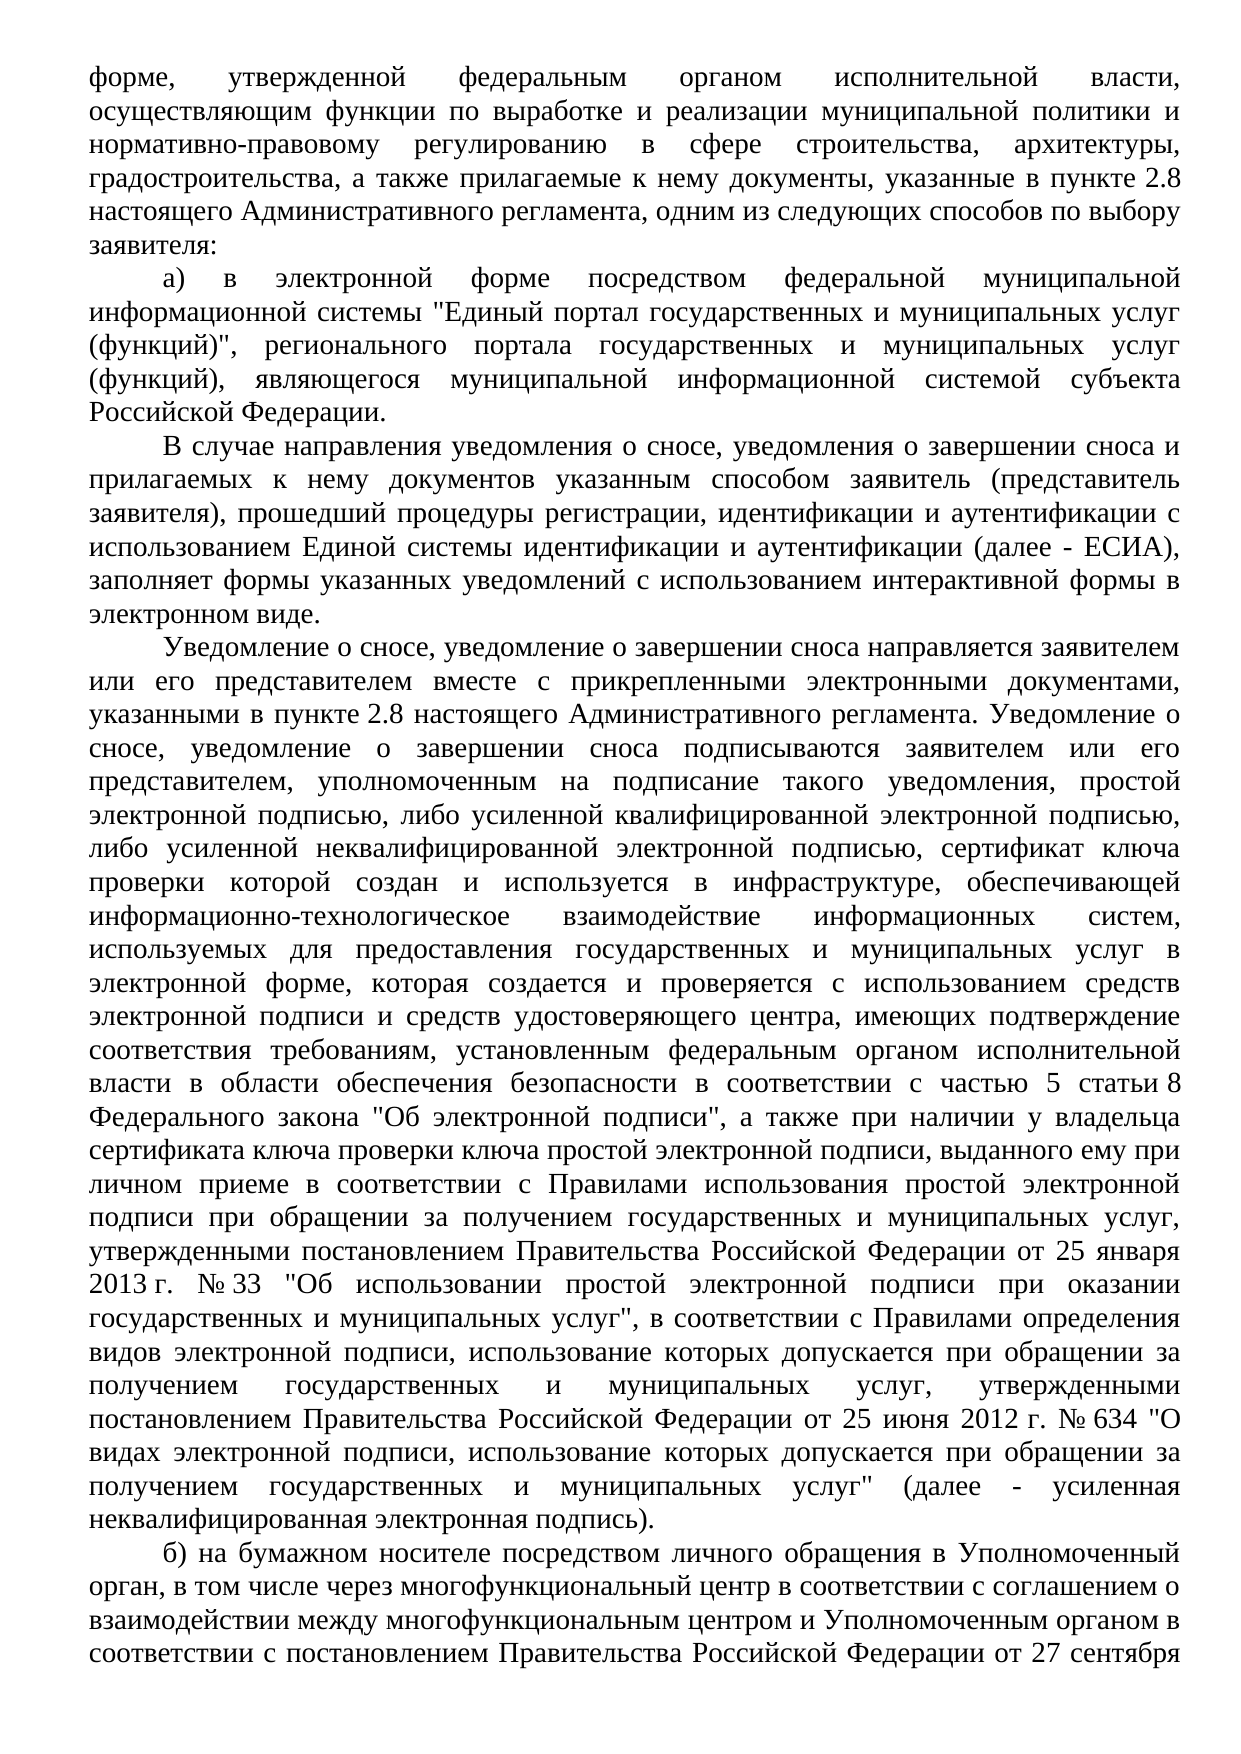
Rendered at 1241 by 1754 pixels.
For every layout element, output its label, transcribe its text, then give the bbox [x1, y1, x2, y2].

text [89, 59, 1181, 260]
text Уведомление о сносе, уведомление о завершении сноса направляется заявителем или его представителем вместе с прикрепленными электронными документами, указанными в пункте 2.8 настоящего Административного регламента. Уведомление о сносе, уведомление о завершении сноса подписываются заявителем или его представителем, уполномоченным на подписание такого уведомления, простой электронной подписью, либо усиленной квалифицированной электронной подписью, либо усиленной неквалифицированной электронной подписью, сертификат ключа проверки которой создан и используется в инфраструктуре, обеспечивающей информационно-технологическое взаимодействие информационных систем, используемых для предоставления государственных и муниципальных услуг в электронной форме, которая создается и проверяется с использованием средств электронной подписи и средств удостоверяющего центра, имеющих подтверждение соответствия требованиям, установленным федеральным органом исполнительной власти в области обеспечения безопасности в соответствии с частью 5 статьи 8 Федерального закона "Об электронной подписи", а также при наличии у владельца сертификата ключа проверки ключа простой электронной подписи, выданного ему при личном приеме в соответствии с Правилами использования простой электронной подписи при обращении за получением государственных и муниципальных услуг, утвержденными постановлением Правительства Российской Федерации от 25 января 2013 г. № 33 "Об использовании простой электронной подписи при оказании государственных и муниципальных услуг", в соответствии с Правилами определения видов электронной подписи, использование которых допускается при обращении за получением государственных и муниципальных услуг, утвержденными постановлением Правительства Российской Федерации от 25 июня 2012 г. № 634 "О видах электронной подписи, использование которых допускается при обращении за получением государственных и муниципальных услуг" (далее - усиленная неквалифицированная электронная подпись). [89, 629, 1181, 1535]
text В случае направления уведомления о сносе, уведомления о завершении сноса и прилагаемых к нему документов указанным способом заявитель (представитель заявителя), прошедший процедуры регистрации, идентификации и аутентификации с использованием Единой системы идентификации и аутентификации (далее - ЕСИА), заполняет формы указанных уведомлений с использованием интерактивной формы в электронном виде. [89, 428, 1181, 629]
text а) в электронной форме посредством федеральной муниципальной информационной системы "Единый портал государственных и муниципальных услуг (функций)", регионального портала государственных и муниципальных услуг (функций), являющегося муниципальной информационной системой субъекта Российской Федерации. [89, 260, 1181, 428]
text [89, 1535, 1181, 1669]
